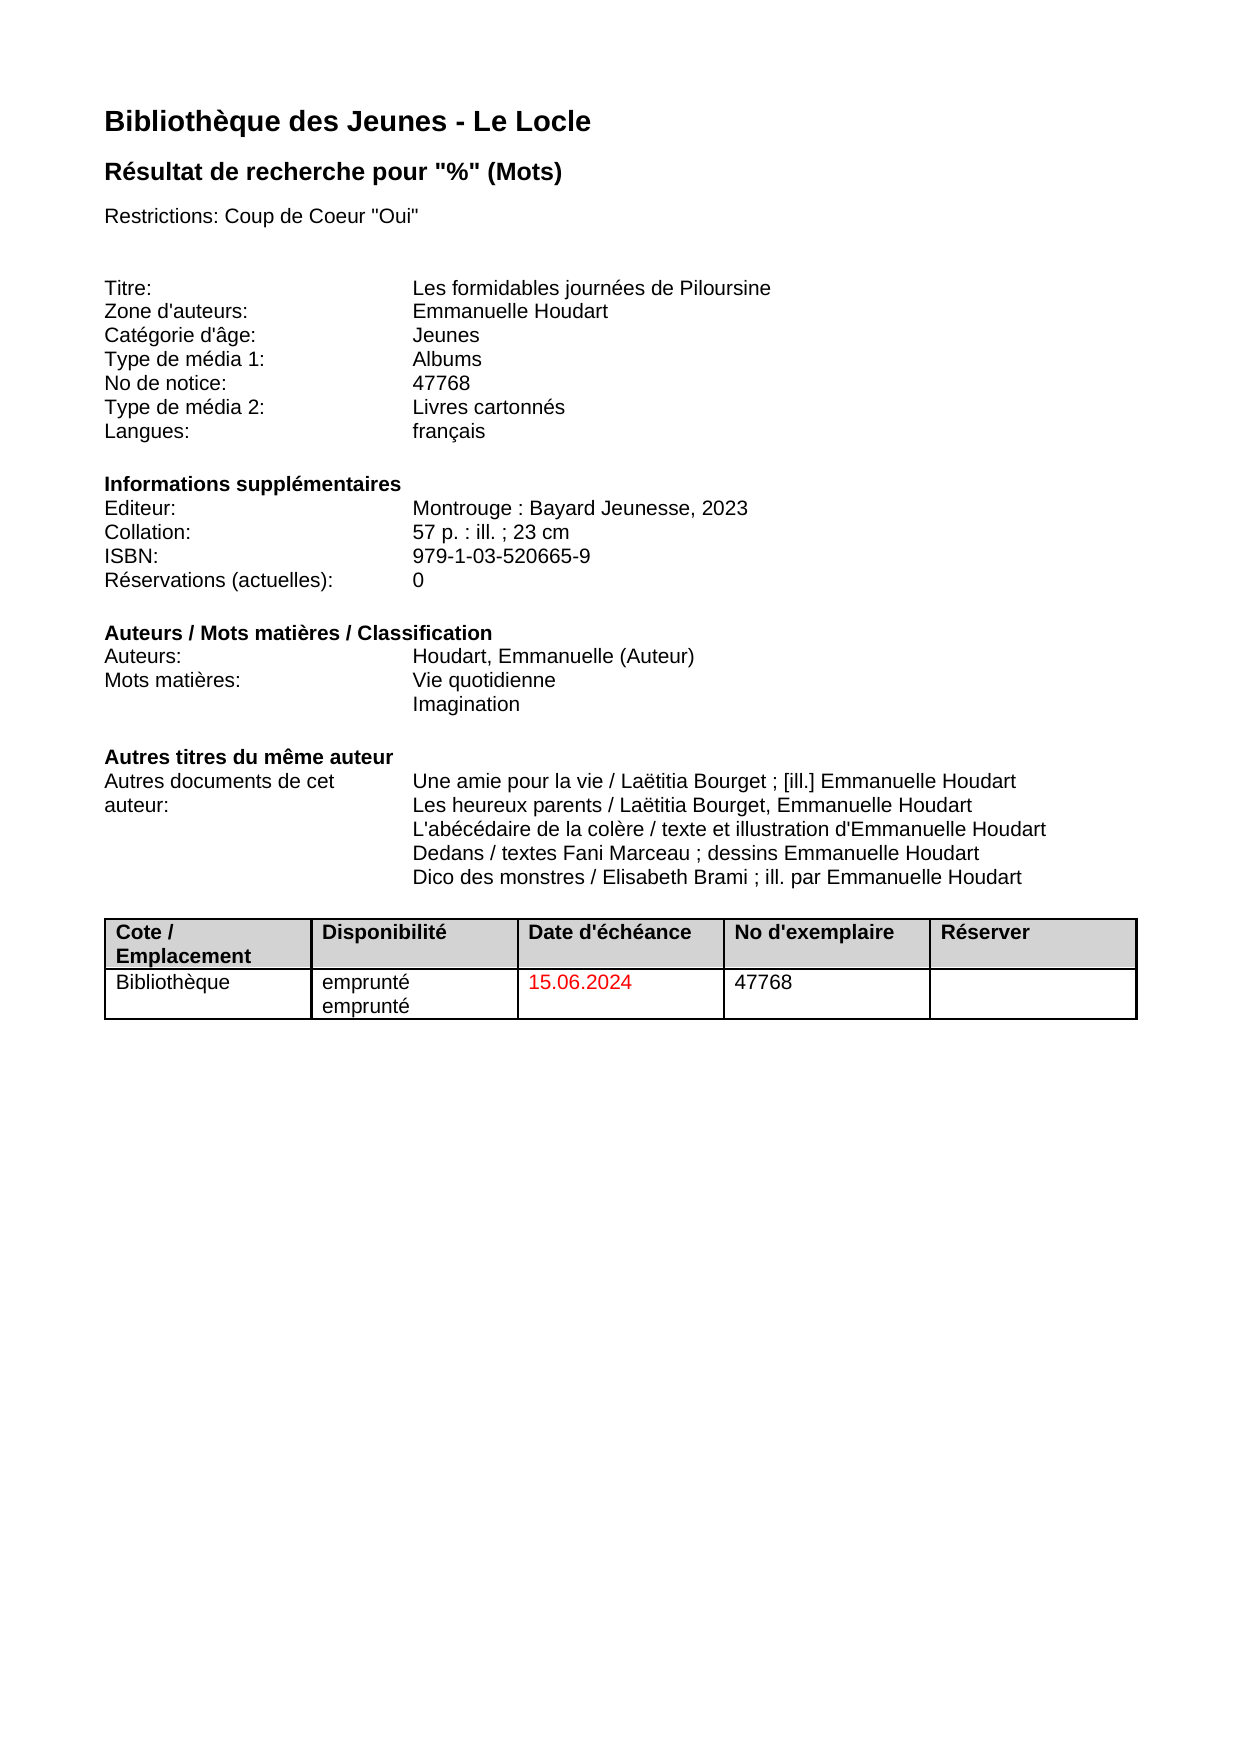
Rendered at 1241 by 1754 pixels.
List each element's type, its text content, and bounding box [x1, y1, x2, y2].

table_cell Montrouge : Bayard Jeunesse, 2023 [413, 496, 1133, 520]
table_cell Langues: [104, 419, 412, 443]
table_cell Jeunes [413, 323, 1133, 347]
table_cell 0 [413, 568, 1133, 592]
table_cell Albums [413, 347, 1133, 371]
table_header Autres titres du même auteur [104, 745, 1133, 769]
table_header Cote / Emplacement [106, 920, 310, 967]
table_header Réserver [931, 920, 1135, 967]
table_header Informations supplémentaires [104, 472, 1133, 496]
text Restrictions: Coup de Coeur "Oui" [104, 204, 1136, 228]
table_cell 15.06.2024 [519, 970, 723, 1017]
table_cell 47768 [725, 970, 929, 1017]
table_header No d'exemplaire [725, 920, 929, 967]
table_cell Bibliothèque [106, 970, 310, 1017]
text Résultat de recherche pour "%" (Mots) [104, 156, 1136, 185]
table_cell Type de média 2: [104, 395, 412, 419]
table_cell Mots matières: [104, 668, 412, 716]
table_cell Editeur: [104, 496, 412, 520]
table_cell Livres cartonnés [413, 395, 1133, 419]
table_cell Vie quotidienne Imagination [413, 668, 1133, 716]
table_cell Houdart, Emmanuelle (Auteur) [413, 644, 1133, 668]
table_cell Réservations (actuelles): [104, 568, 412, 592]
table_cell ISBN: [104, 544, 412, 568]
table_cell 979-1-03-520665-9 [413, 544, 1133, 568]
table_header Disponibilité [313, 920, 517, 967]
table_cell No de notice: [104, 371, 412, 395]
text Bibliothèque des Jeunes - Le Locle [104, 104, 1136, 138]
table_cell Catégorie d'âge: [104, 323, 412, 347]
table_cell 57 p. : ill. ; 23 cm [413, 520, 1133, 544]
table_cell français [413, 419, 1133, 443]
table_cell Autres documents de cet auteur: [104, 769, 412, 889]
table_cell Emmanuelle Houdart [413, 299, 1133, 323]
table_cell Type de média 1: [104, 347, 412, 371]
table_cell [931, 970, 1135, 1017]
table_cell Auteurs: [104, 644, 412, 668]
table_cell Zone d'auteurs: [104, 299, 412, 323]
table_cell emprunté emprunté [313, 970, 517, 1017]
table_cell 47768 [413, 371, 1133, 395]
table_cell Une amie pour la vie / Laëtitia Bourget ; [ill.] Emmanuelle Houdart Les heureux parents / Laëtitia Bourget, Emmanuelle Houdart L'abécédaire de la colère / texte et illustration d'Emmanuelle Houdart Dedans / textes Fani Marceau ; dessins Emmanuelle Houdart Dico des monstres / Elisabeth Brami ; ill. par Emmanuelle Houdart [413, 769, 1133, 889]
table_cell Collation: [104, 520, 412, 544]
table_header Les formidables journées de Piloursine [413, 275, 1133, 299]
table_header Auteurs / Mots matières / Classification [104, 620, 1133, 644]
table_header Titre: [104, 275, 412, 299]
table_header Date d'échéance [519, 920, 723, 967]
